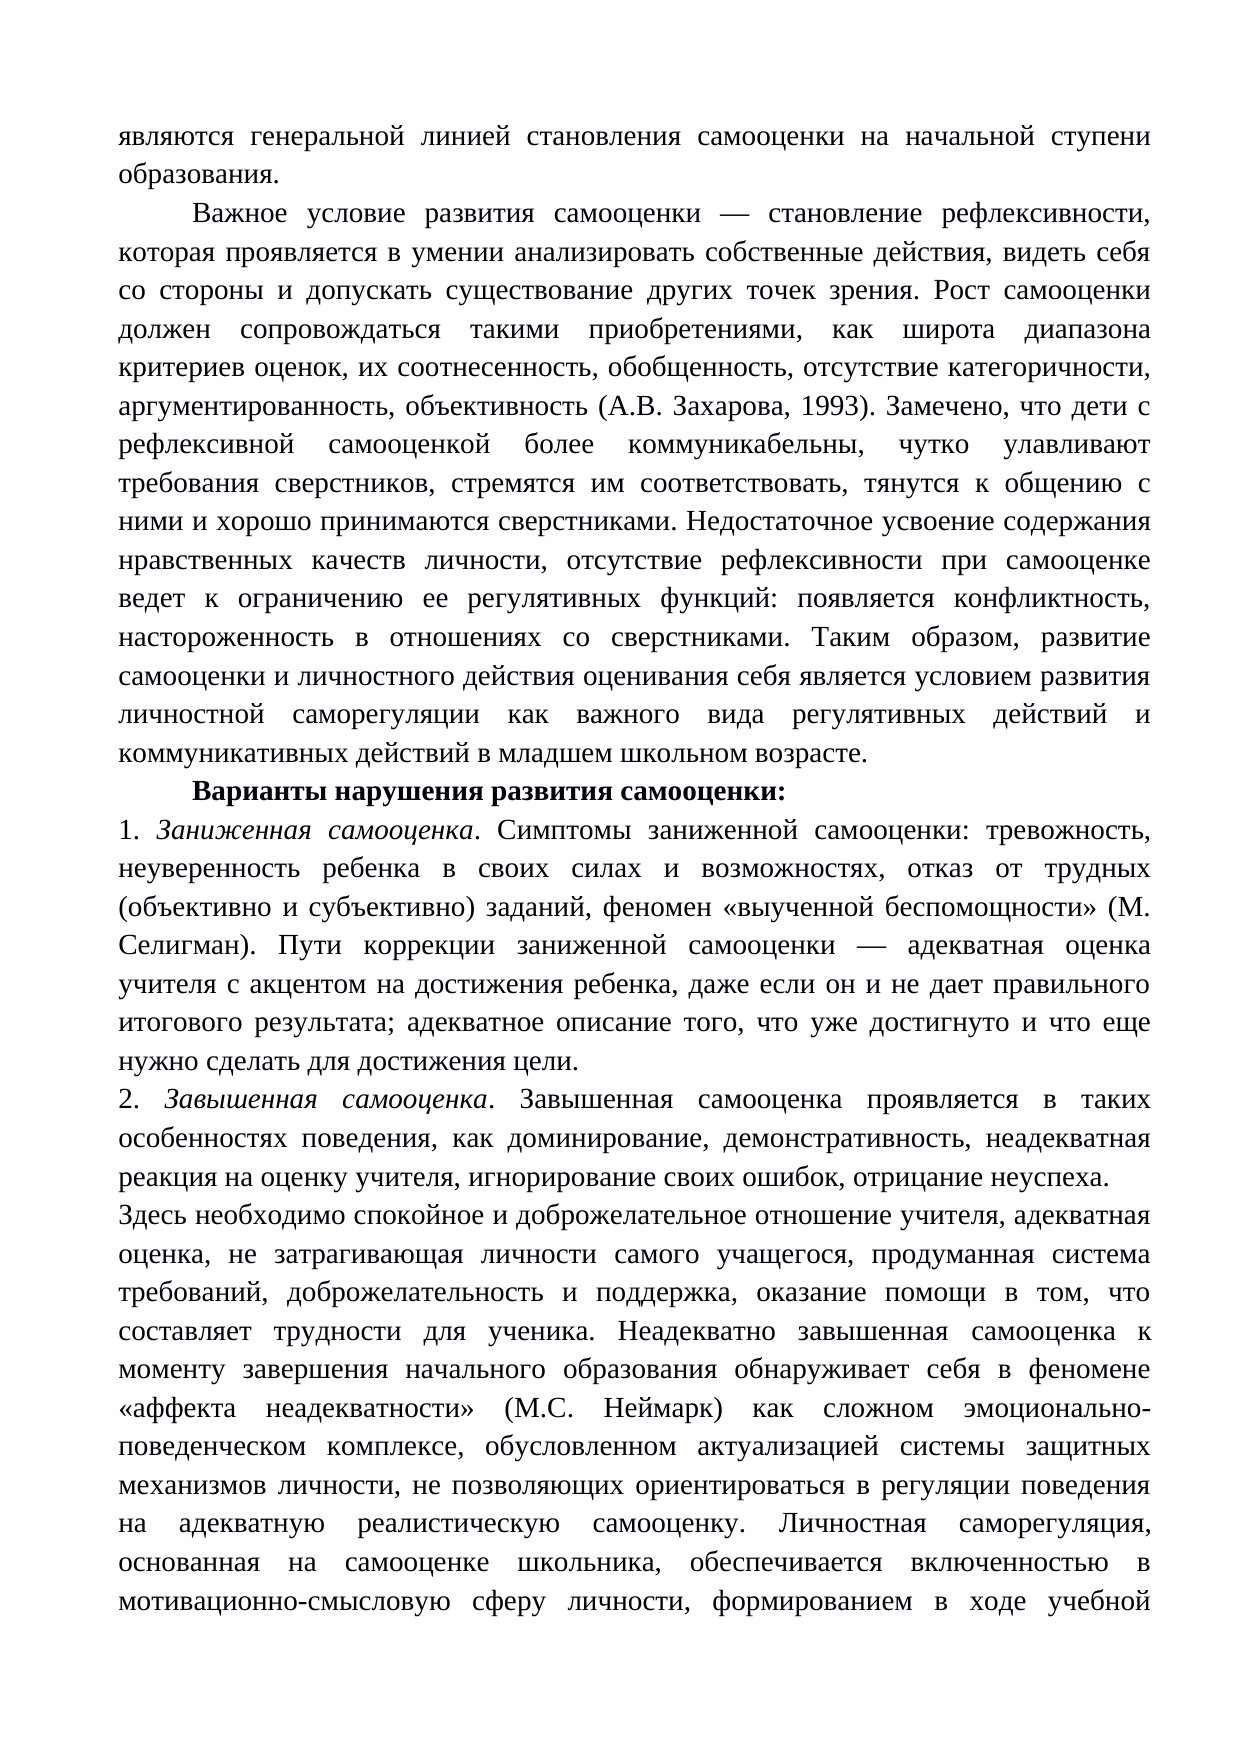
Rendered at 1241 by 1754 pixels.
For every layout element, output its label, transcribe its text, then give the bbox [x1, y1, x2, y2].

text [118, 1197, 1152, 1616]
text 2. Завышенная самооценка. Завышенная самооценка проявляется в таких особенностях поведения, как доминирование, демонстративность, неадекватная реакция на оценку учителя, игнорирование своих ошибок, отрицание неуспеха. [118, 1082, 1152, 1192]
text 1. Заниженная самооценка. Симптомы заниженной самооценки: тревожность, неуверенность ребенка в своих силах и возможностях, отказ от трудных (объективно и субъективно) заданий, феномен «выученной беспомощности» (М. Селигман). Пути коррекции заниженной самооценки — адекватная оценка учителя с акцентом на достижения ребенка, даже если он и не дает правильного итогового результата; адекватное описание того, что уже достигнуто и что еще нужно сделать для достижения цели. [118, 812, 1152, 1077]
text Важное условие развития самооценки — становление рефлексивности, которая проявляется в умении анализировать собственные действия, видеть себя со стороны и допускать существование других точек зрения. Рост самооценки должен сопровождаться такими приобретениями, как широта диапазона критериев оценок, их соотнесенность, обобщенность, отсутствие категоричности, аргументированность, объективность (А.В. Захарова, 1993). Замечено, что дети с рефлексивной самооценкой более коммуникабельны, чутко улавливают требования сверстников, стремятся им соответствовать, тянутся к общению с ними и хорошо принимаются сверстниками. Недостаточное усвоение содержания нравственных качеств личности, отсутствие рефлексивности при самооценке ведет к ограничению ее регулятивных функций: появляется конфликтность, настороженность в отношениях со сверстниками. Таким образом, развитие самооценки и личностного действия оценивания себя является условием развития личностной саморегуляции как важного вида регулятивных действий и коммуникативных действий в младшем школьном возрасте. [118, 195, 1152, 768]
text Варианты нарушения развития самооценки: [118, 773, 1152, 807]
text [118, 118, 1152, 190]
